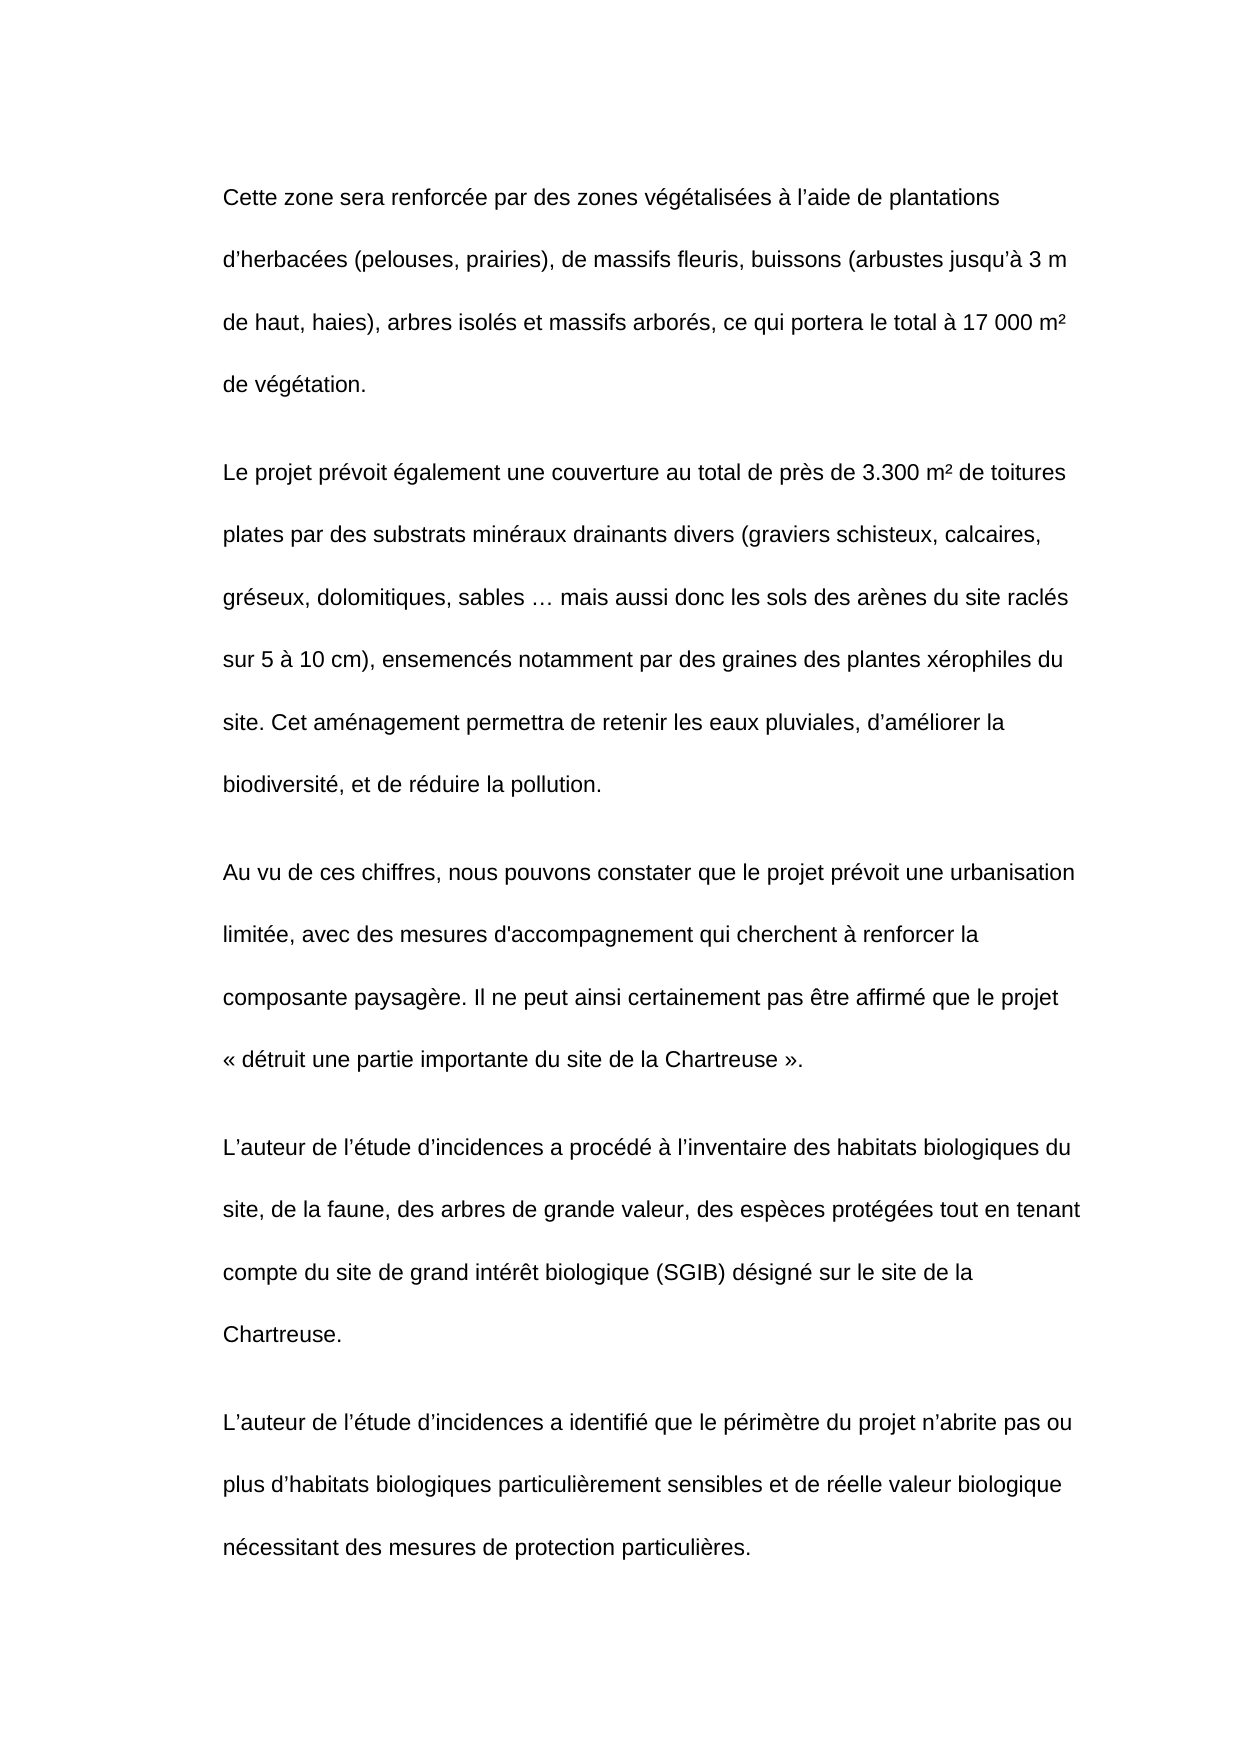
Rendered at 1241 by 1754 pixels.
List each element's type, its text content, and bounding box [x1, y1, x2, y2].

text Le projet prévoit également une couverture au total de près de 3.300 m² de toitures plates par des substrats minéraux drainants divers (graviers schisteux, calcaires, gréseux, dolomitiques, sables … mais aussi donc les sols des arènes du site raclés sur 5 à 10 cm), ensemencés notamment par des graines des plantes xérophiles du site. Cet aménagement permettra de retenir les eaux pluviales, d’améliorer la biodiversité, et de réduire la pollution. [223, 423, 1093, 798]
text Cette zone sera renforcée par des zones végétalisées à l’aide de plantations d’herbacées (pelouses, prairies), de massifs fleuris, buissons (arbustes jusqu’à 3 m de haut, haies), arbres isolés et massifs arborés, ce qui portera le total à 17 000 m² de végétation. [223, 148, 1093, 398]
text L’auteur de l’étude d’incidences a identifié que le périmètre du projet n’abrite pas ou plus d’habitats biologiques particulièrement sensibles et de réelle valeur biologique nécessitant des mesures de protection particulières. [223, 1373, 1093, 1560]
text L’auteur de l’étude d’incidences a procédé à l’inventaire des habitats biologiques du site, de la faune, des arbres de grande valeur, des espèces protégées tout en tenant compte du site de grand intérêt biologique (SGIB) désigné sur le site de la Chartreuse. [223, 1098, 1093, 1348]
text Au vu de ces chiffres, nous pouvons constater que le projet prévoit une urbanisation limitée, avec des mesures d'accompagnement qui cherchent à renforcer la composante paysagère. Il ne peut ainsi certainement pas être affirmé que le projet « détruit une partie importante du site de la Chartreuse ». [223, 823, 1093, 1073]
